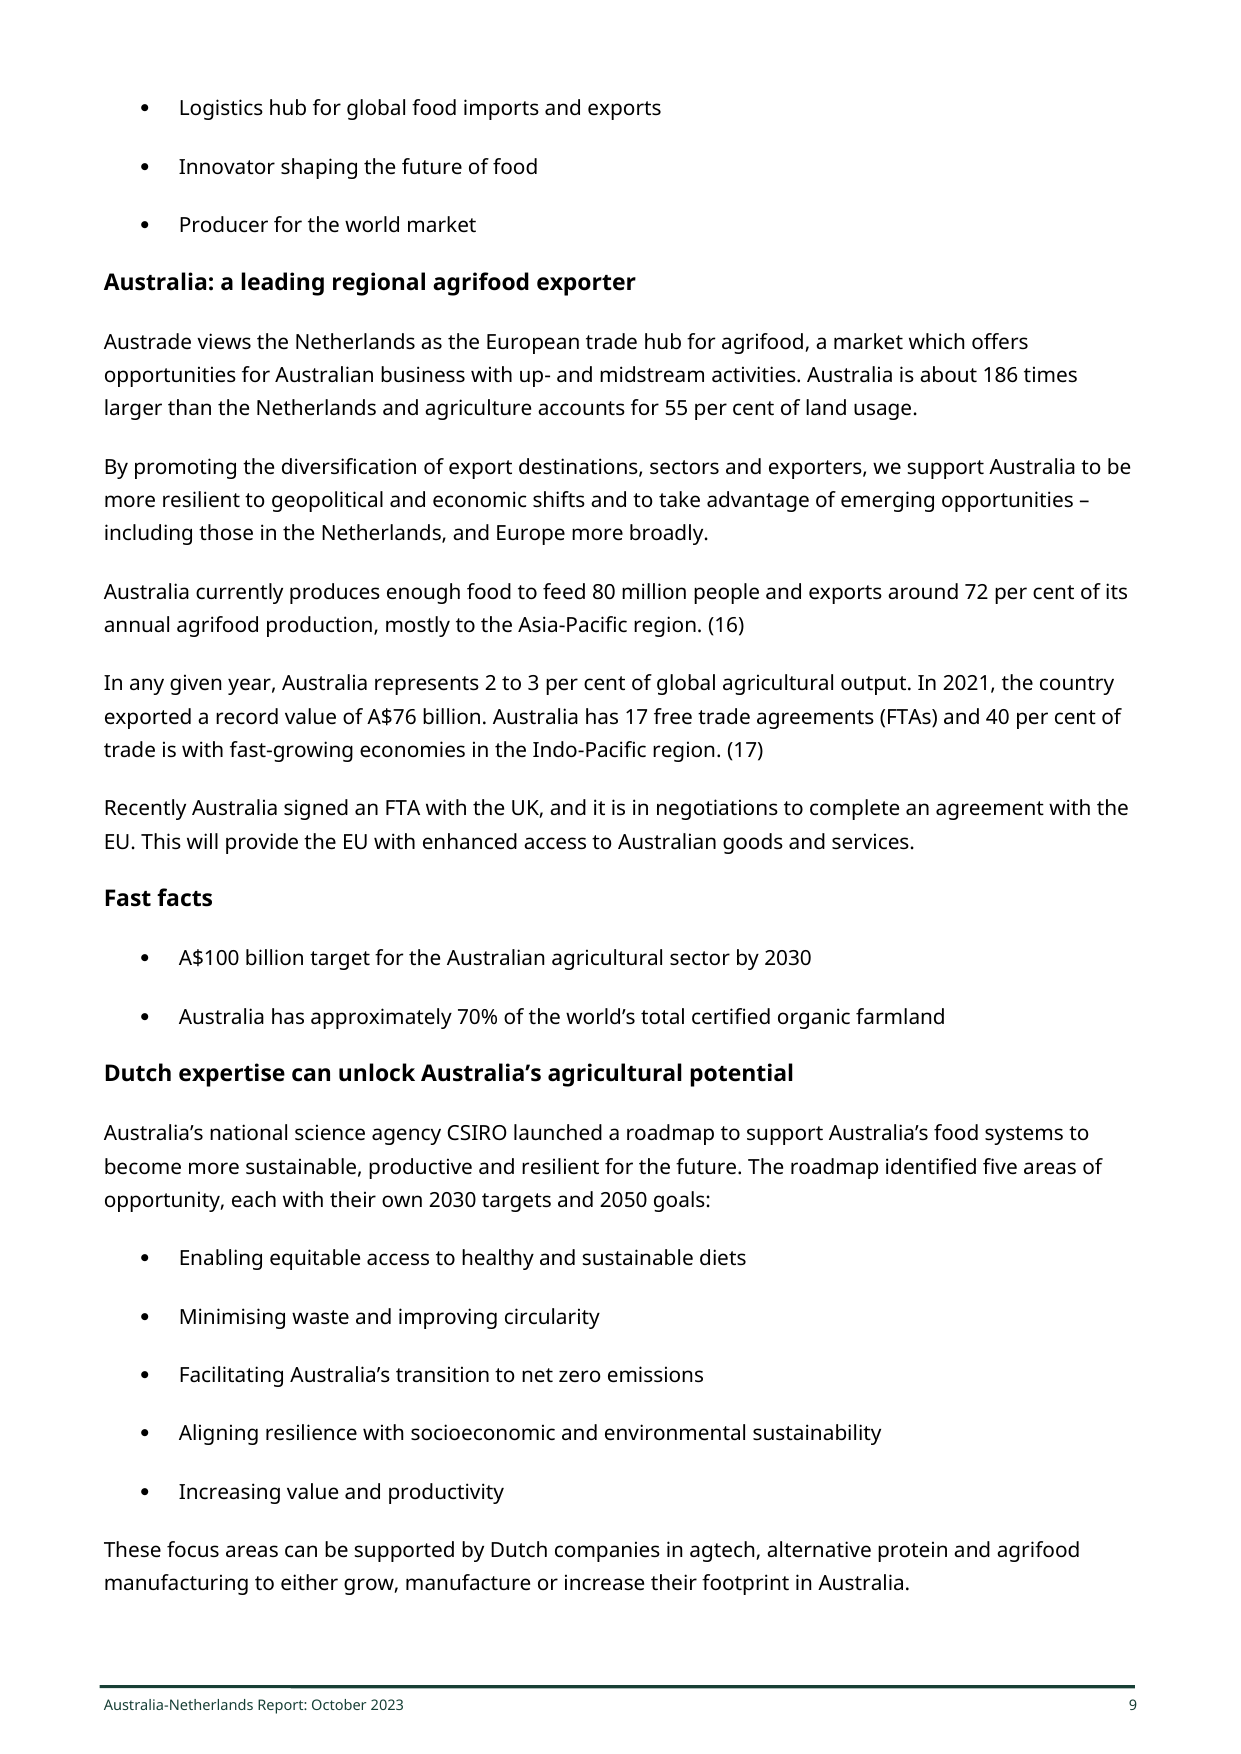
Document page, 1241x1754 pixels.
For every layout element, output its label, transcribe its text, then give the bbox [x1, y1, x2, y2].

list Logistics hub for global food imports and exports [141, 89, 1142, 122]
list Enabling equitable access to healthy and sustainable diets [141, 1239, 1142, 1272]
text Australia’s national science agency CSIRO launched a roadmap to support Australia’s food systems to become more sustainable, productive and resilient for the future. The roadmap identified five areas of opportunity, each with their own 2030 targets and 2050 goals: [103, 1114, 1142, 1214]
text Dutch expertise can unlock Australia’s agricultural potential [103, 1055, 1142, 1089]
text In any given year, Australia represents 2 to 3 per cent of global agricultural output. In 2021, the country exported a record value of A$76 billion. Australia has 17 free trade agreements (FTAs) and 40 per cent of trade is with fast-growing economies in the Indo-Pacific region. (17) [103, 664, 1142, 764]
text Austrade views the Netherlands as the European trade hub for agrifood, a market which offers opportunities for Australian business with up- and midstream activities. Australia is about 186 times larger than the Netherlands and agriculture accounts for 55 per cent of land usage. [103, 322, 1142, 422]
list Innovator shaping the future of food [141, 147, 1142, 180]
list Producer for the world market [141, 205, 1142, 239]
list Minimising waste and improving circularity [141, 1297, 1142, 1330]
text Recently Australia signed an FTA with the UK, and it is in negotiations to complete an agreement with the EU. This will provide the EU with enhanced access to Australian goods and services. [103, 789, 1142, 855]
list Aligning resilience with socioeconomic and environmental sustainability [141, 1414, 1142, 1447]
list Facilitating Australia’s transition to net zero emissions [141, 1355, 1142, 1389]
list Increasing value and productivity [141, 1472, 1142, 1505]
list Australia has approximately 70% of the world’s total certified organic farmland [141, 997, 1142, 1030]
list A$100 billion target for the Australian agricultural sector by 2030 [141, 939, 1142, 972]
text Australia currently produces enough food to feed 80 million people and exports around 72 per cent of its annual agrifood production, mostly to the Asia-Pacific region. (16) [103, 572, 1142, 639]
text These focus areas can be supported by Dutch companies in agtech, alternative protein and agrifood manufacturing to either grow, manufacture or increase their footprint in Australia. [103, 1530, 1142, 1597]
text By promoting the diversification of export destinations, sectors and exporters, we support Australia to be more resilient to geopolitical and economic shifts and to take advantage of emerging opportunities – including those in the Netherlands, and Europe more broadly. [103, 447, 1142, 547]
text Fast facts [103, 880, 1142, 914]
text Australia: a leading regional agrifood exporter [103, 264, 1142, 297]
